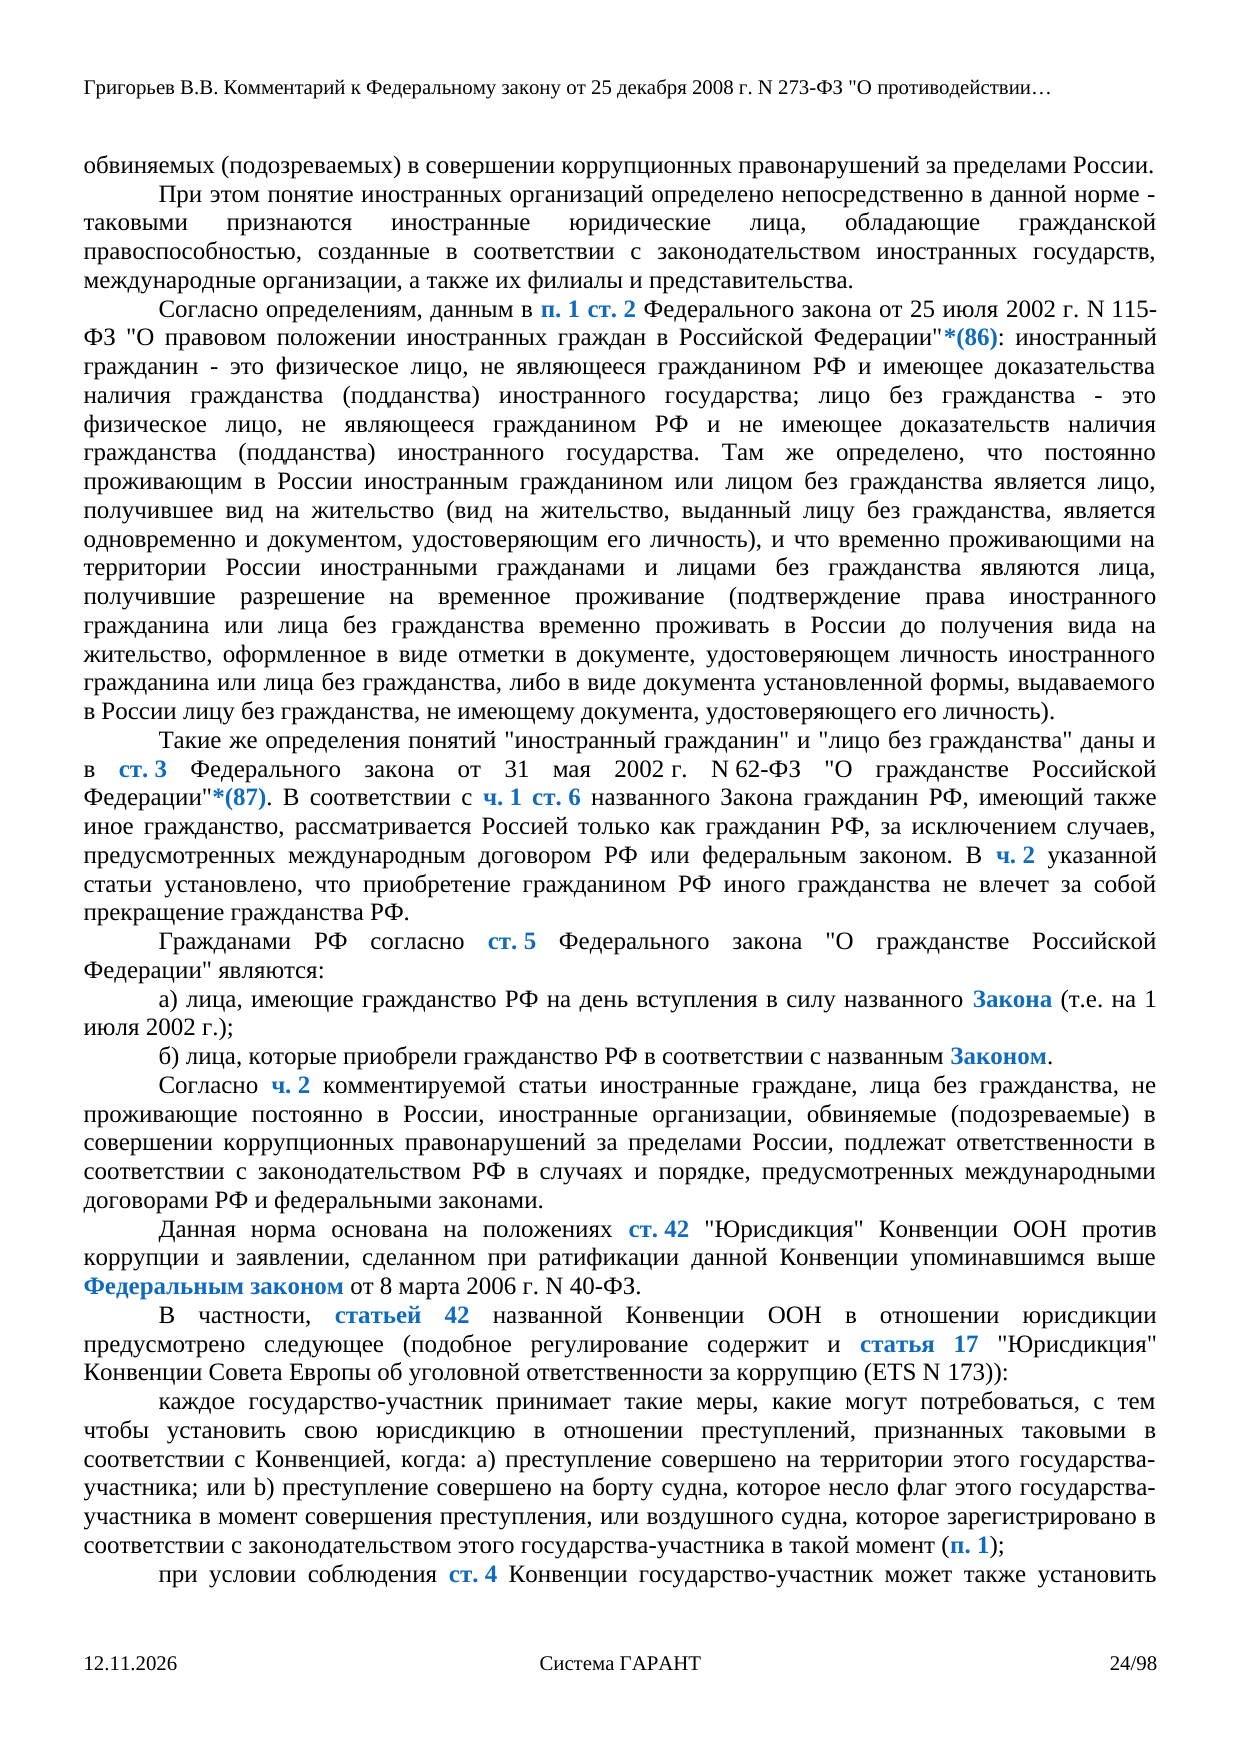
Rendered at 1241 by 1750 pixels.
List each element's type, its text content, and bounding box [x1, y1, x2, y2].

text В частности, статьей 42 названной Конвенции ООН в отношении юрисдикции предусмотрено следующее (подобное регулирование содержит и статья 17 "Юрисдикция" Конвенции Совета Европы об уголовной ответственности за коррупцию (ETS N 173)): [83, 1300, 1157, 1386]
text Согласно определениям, данным в п. 1 ст. 2 Федерального закона от 25 июля 2002 г. N 115-ФЗ "О правовом положении иностранных граждан в Российской Федерации"*(86): иностранный гражданин - это физическое лицо, не являющееся гражданином РФ и имеющее доказательства наличия гражданства (подданства) иностранного государства; лицо без гражданства - это физическое лицо, не являющееся гражданином РФ и не имеющее доказательств наличия гражданства (подданства) иностранного государства. Там же определено, что постоянно проживающим в России иностранным гражданином или лицом без гражданства является лицо, получившее вид на жительство (вид на жительство, выданный лицу без гражданства, является одновременно и документом, удостоверяющим его личность), и что временно проживающими на территории России иностранными гражданами и лицами без гражданства являются лица, получившие разрешение на временное проживание (подтверждение права иностранного гражданина или лица без гражданства временно проживать в России до получения вида на жительство, оформленное в виде отметки в документе, удостоверяющем личность иностранного гражданина или лица без гражданства, либо в виде документа установленной формы, выдаваемого в России лицу без гражданства, не имеющему документа, удостоверяющего его личность). [83, 294, 1157, 725]
text каждое государство-участник принимает такие меры, какие могут потребоваться, с тем чтобы установить свою юрисдикцию в отношении преступлений, признанных таковыми в соответствии с Конвенцией, когда: a) преступление совершено на территории этого государства-участника; или b) преступление совершено на борту судна, которое несло флаг этого государства-участника в момент совершения преступления, или воздушного судна, которое зарегистрировано в соответствии с законодательством этого государства-участника в такой момент (п. 1); [83, 1386, 1157, 1559]
text Согласно ч. 2 комментируемой статьи иностранные граждане, лица без гражданства, не проживающие постоянно в России, иностранные организации, обвиняемые (подозреваемые) в совершении коррупционных правонарушений за пределами России, подлежат ответственности в соответствии с законодательством РФ в случаях и порядке, предусмотренных международными договорами РФ и федеральными законами. [83, 1070, 1157, 1214]
text Данная норма основана на положениях ст. 42 "Юрисдикция" Конвенции ООН против коррупции и заявлении, сделанном при ратификации данной Конвенции упоминавшимся выше Федеральным законом от 8 марта 2006 г. N 40-ФЗ. [83, 1214, 1157, 1300]
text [83, 1559, 1157, 1587]
text При этом понятие иностранных организаций определено непосредственно в данной норме - таковыми признаются иностранные юридические лица, обладающие гражданской правоспособностью, созданные в соответствии с законодательством иностранных государств, международные организации, а также их филиалы и представительства. [83, 179, 1157, 294]
text Такие же определения понятий "иностранный гражданин" и "лицо без гражданства" даны и в ст. 3 Федерального закона от 31 мая 2002 г. N 62-ФЗ "О гражданстве Российской Федерации"*(87). В соответствии с ч. 1 ст. 6 названного Закона гражданин РФ, имеющий также иное гражданство, рассматривается Россией только как гражданин РФ, за исключением случаев, предусмотренных международным договором РФ или федеральным законом. В ч. 2 указанной статьи установлено, что приобретение гражданином РФ иного гражданства не влечет за собой прекращение гражданства РФ. [83, 725, 1157, 926]
text Гражданами РФ согласно ст. 5 Федерального закона "О гражданстве Российской Федерации" являются: [83, 926, 1157, 984]
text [83, 150, 1157, 179]
text б) лица, которые приобрели гражданство РФ в соответствии с названным Законом. [83, 1041, 1157, 1070]
text а) лица, имеющие гражданство РФ на день вступления в силу названного Закона (т.е. на 1 июля 2002 г.); [83, 984, 1157, 1041]
